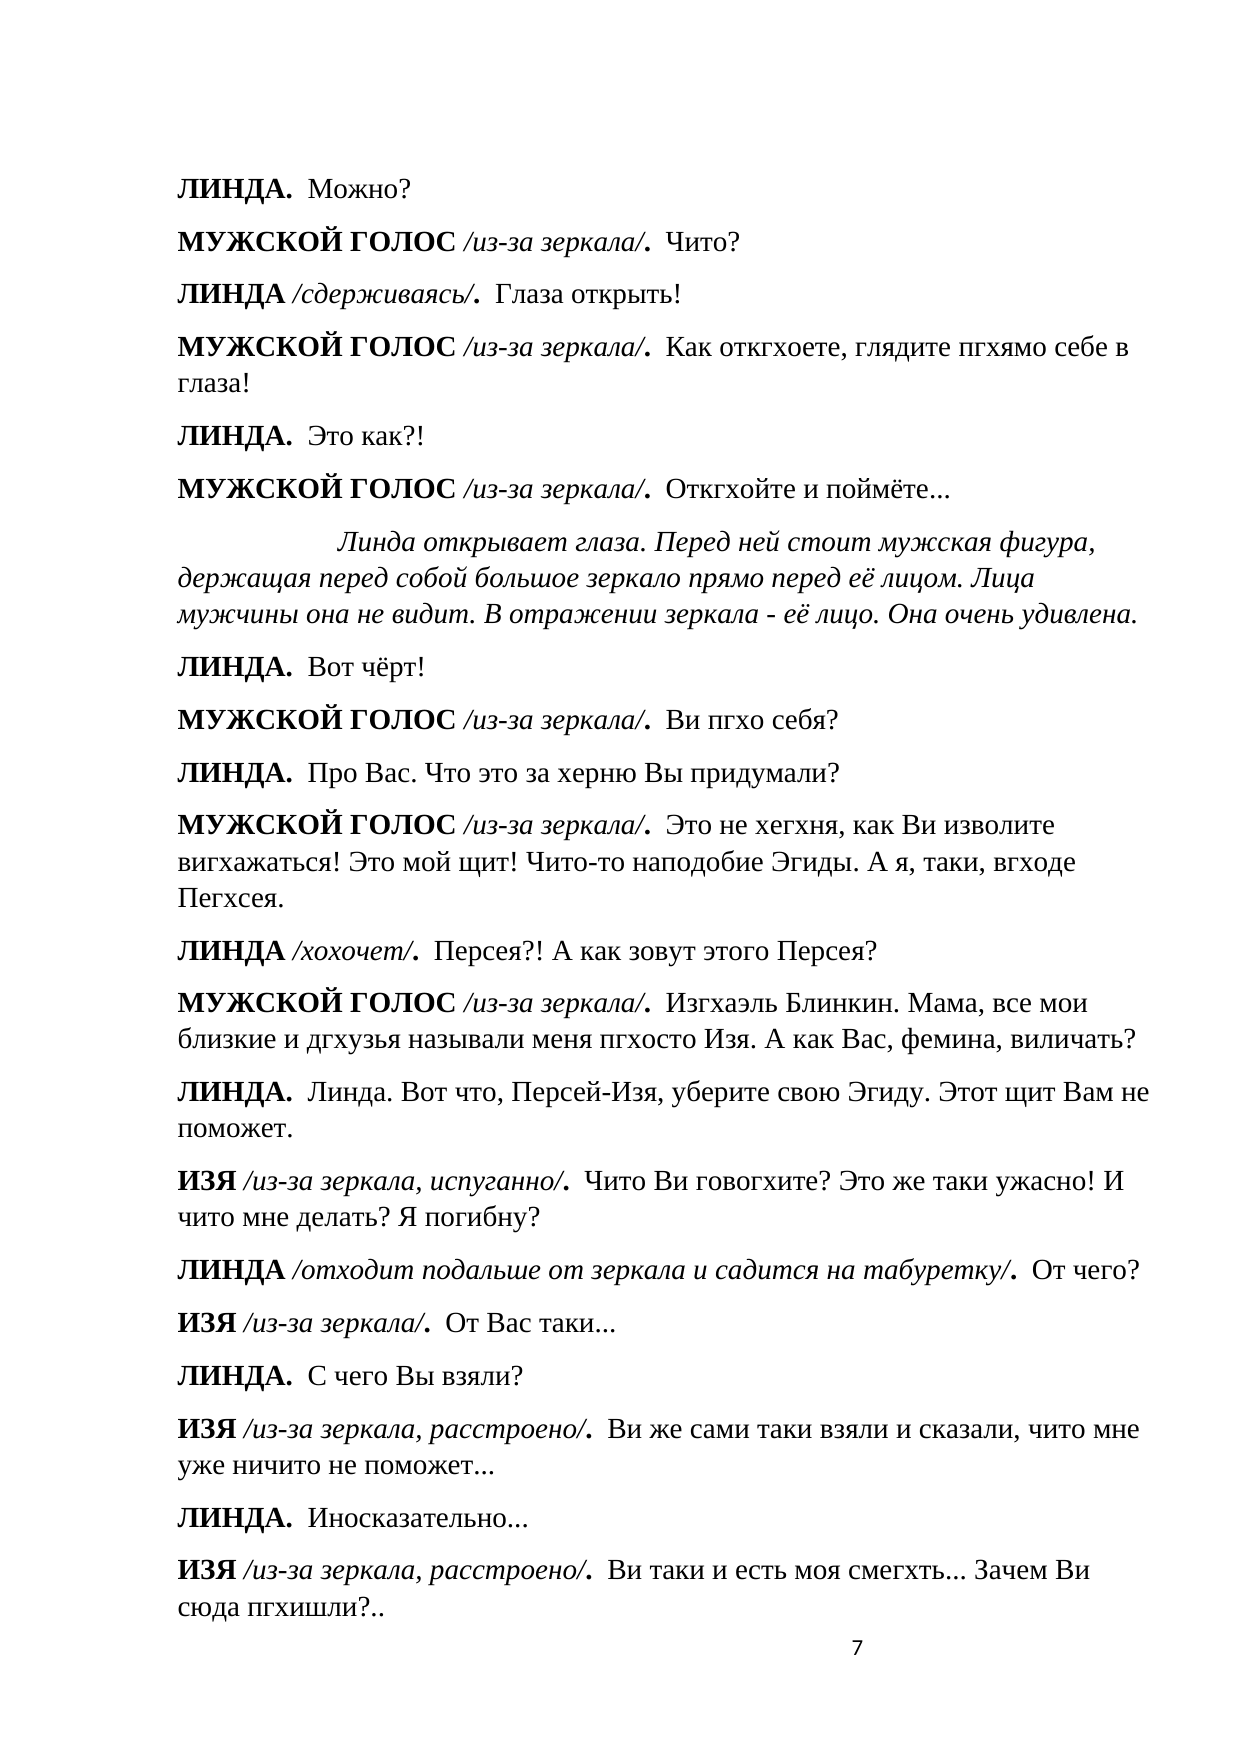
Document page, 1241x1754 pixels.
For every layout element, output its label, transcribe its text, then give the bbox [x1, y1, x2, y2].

text ЛИНДА. С чего Вы взяли? [177, 1358, 1152, 1391]
text ИЗЯ /из-за зеркала, испуганно/. Чито Ви говогхите? Это же таки ужасно! И чито мне делать? Я погибну? [177, 1163, 1152, 1233]
text ЛИНДА. Это как?! [177, 418, 1152, 452]
text ЛИНДА /сдерживаясь/. Глаза открыть! [177, 277, 1152, 310]
text ИЗЯ /из-за зеркала, расстроено/. Ви таки и есть моя смегхть... Зачем Ви сюда пгхишли?.. [177, 1552, 1152, 1622]
text Линда открывает глаза. Перед ней стоит мужская фигура, держащая перед собой большое зеркало прямо перед её лицом. Лица мужчины она не видит. В отражении зеркала - её лицо. Она очень удивлена. [177, 524, 1152, 630]
text МУЖСКОЙ ГОЛОС /из-за зеркала/. Изгхаэль Блинкин. Мама, все мои близкие и дгхузья называли меня пгхосто Изя. А как Вас, фемина, виличать? [177, 985, 1152, 1055]
text МУЖСКОЙ ГОЛОС /из-за зеркала/. Это не хегхня, как Ви изволите вигхажаться! Это мой щит! Чито-то наподобие Эгиды. А я, таки, вгходе Пегхсея. [177, 807, 1152, 913]
text ЛИНДА. Вот чёрт! [177, 649, 1152, 683]
text МУЖСКОЙ ГОЛОС /из-за зеркала/. Как откгхоете, глядите пгхямо себе в глаза! [177, 329, 1152, 399]
text МУЖСКОЙ ГОЛОС /из-за зеркала/. Откгхойте и поймёте... [177, 471, 1152, 505]
text ИЗЯ /из-за зеркала, расстроено/. Ви же сами таки взяли и сказали, чито мне уже ничито не поможет... [177, 1411, 1152, 1480]
text ЛИНДА. Можно? [177, 171, 1152, 204]
text ЛИНДА. Иносказательно... [177, 1500, 1152, 1533]
text ЛИНДА. Про Вас. Что это за херню Вы придумали? [177, 755, 1152, 788]
text ЛИНДА. Линда. Вот что, Персей-Изя, уберите свою Эгиду. Этот щит Вам не поможет. [177, 1074, 1152, 1144]
text МУЖСКОЙ ГОЛОС /из-за зеркала/. Ви пгхо себя? [177, 702, 1152, 735]
text ЛИНДА /хохочет/. Персея?! А как зовут этого Персея? [177, 933, 1152, 966]
text ИЗЯ /из-за зеркала/. От Вас таки... [177, 1305, 1152, 1339]
text ЛИНДА /отходит подальше от зеркала и садится на табуретку/. От чего? [177, 1252, 1152, 1286]
text МУЖСКОЙ ГОЛОС /из-за зеркала/. Чито? [177, 224, 1152, 257]
